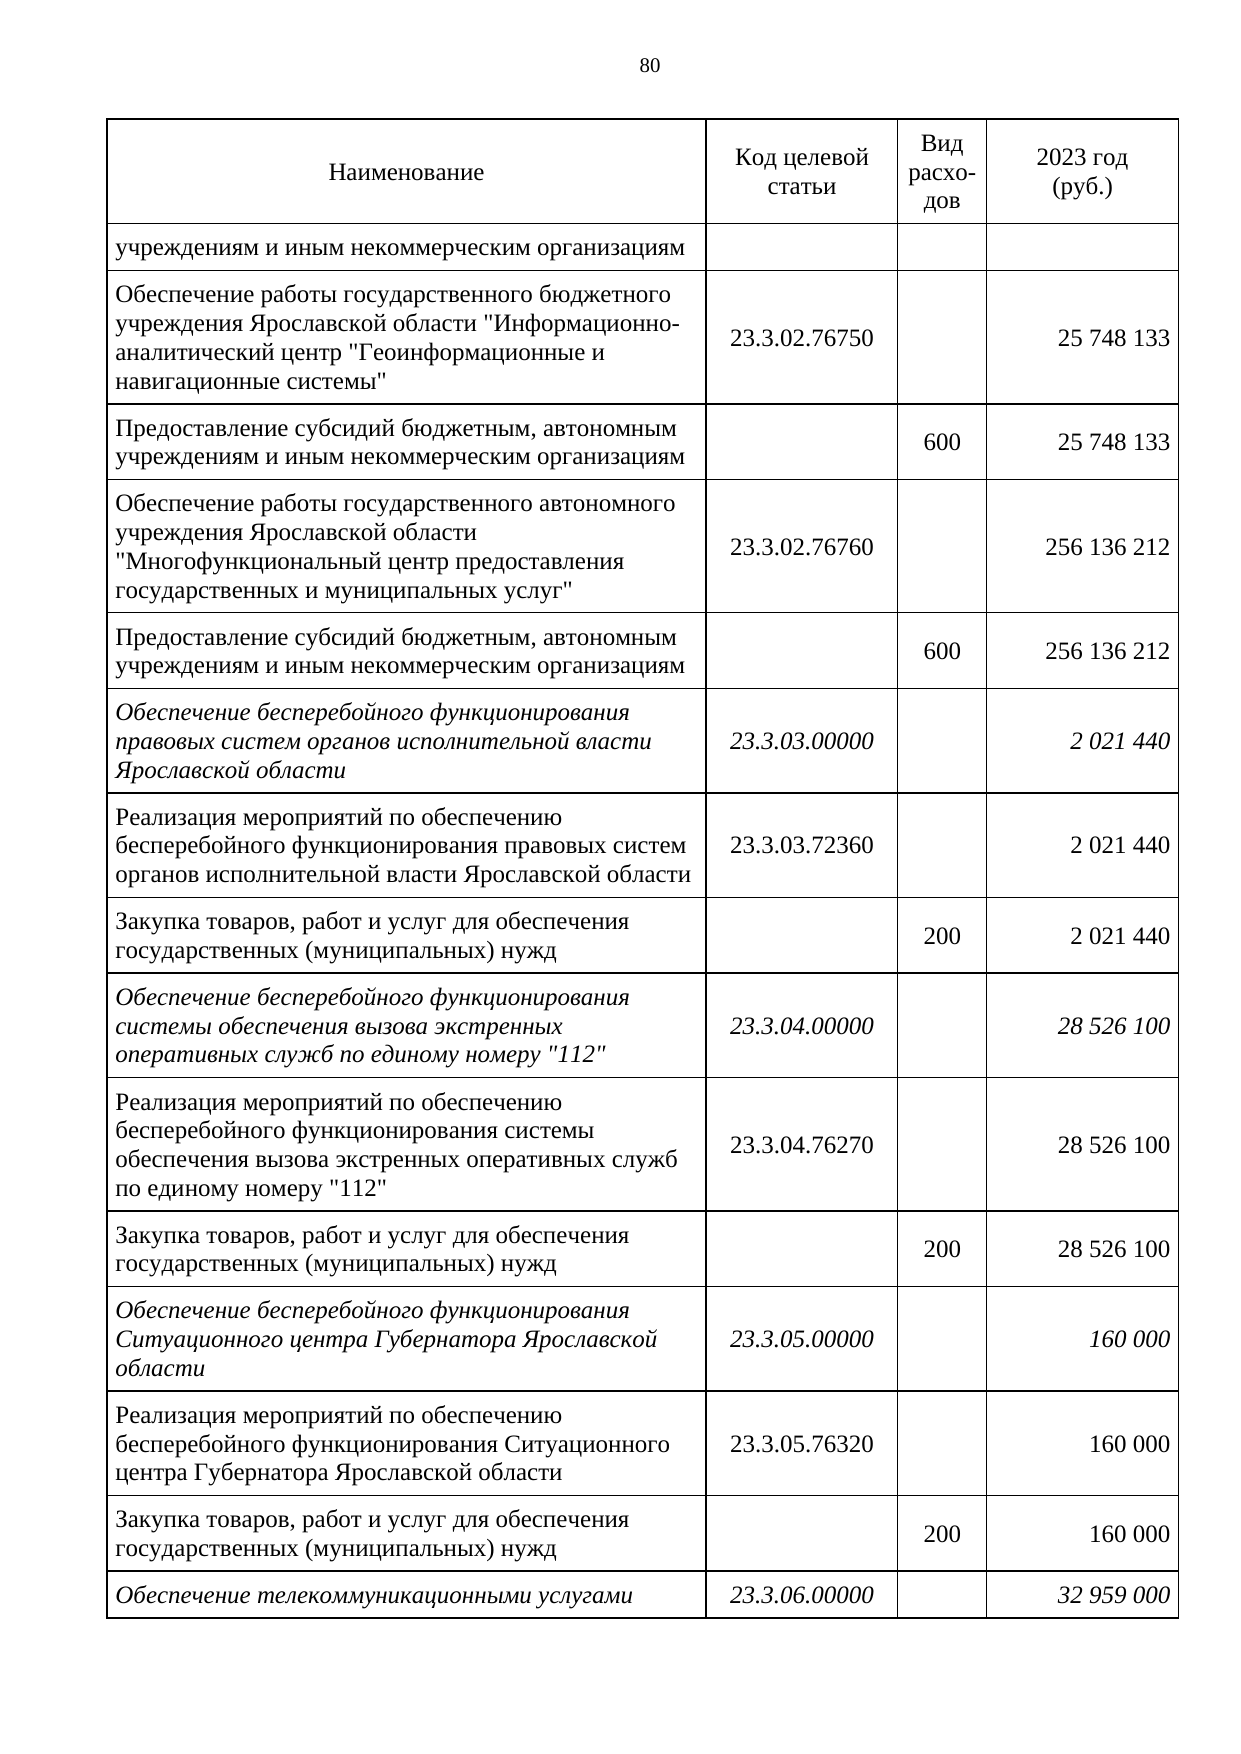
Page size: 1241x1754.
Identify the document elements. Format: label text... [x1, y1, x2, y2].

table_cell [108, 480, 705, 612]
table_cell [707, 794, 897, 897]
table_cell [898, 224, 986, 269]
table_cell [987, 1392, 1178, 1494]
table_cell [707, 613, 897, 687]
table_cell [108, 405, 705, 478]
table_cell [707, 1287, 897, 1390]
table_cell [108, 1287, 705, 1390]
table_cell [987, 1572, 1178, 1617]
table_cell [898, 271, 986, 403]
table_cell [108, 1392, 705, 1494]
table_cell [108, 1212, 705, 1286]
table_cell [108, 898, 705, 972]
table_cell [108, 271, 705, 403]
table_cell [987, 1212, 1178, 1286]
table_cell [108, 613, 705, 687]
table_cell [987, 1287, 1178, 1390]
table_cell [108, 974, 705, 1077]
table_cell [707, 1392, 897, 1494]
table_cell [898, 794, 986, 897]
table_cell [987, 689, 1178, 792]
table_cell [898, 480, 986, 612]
table_header Вид расхо-дов [898, 120, 986, 223]
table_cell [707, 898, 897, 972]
table_header 2023 год (руб.) [987, 120, 1178, 223]
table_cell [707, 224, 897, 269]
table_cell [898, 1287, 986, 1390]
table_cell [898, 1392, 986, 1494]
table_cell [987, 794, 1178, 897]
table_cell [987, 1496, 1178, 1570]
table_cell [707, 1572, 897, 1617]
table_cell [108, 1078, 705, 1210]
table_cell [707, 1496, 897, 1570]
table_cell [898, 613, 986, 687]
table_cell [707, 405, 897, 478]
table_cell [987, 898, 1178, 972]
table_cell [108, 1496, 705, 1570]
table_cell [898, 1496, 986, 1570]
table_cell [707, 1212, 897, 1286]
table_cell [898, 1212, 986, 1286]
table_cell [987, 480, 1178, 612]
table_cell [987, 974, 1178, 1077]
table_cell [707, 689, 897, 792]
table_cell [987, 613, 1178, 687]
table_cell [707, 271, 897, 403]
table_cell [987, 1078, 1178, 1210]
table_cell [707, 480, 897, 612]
table_header Код целевой статьи [707, 120, 897, 223]
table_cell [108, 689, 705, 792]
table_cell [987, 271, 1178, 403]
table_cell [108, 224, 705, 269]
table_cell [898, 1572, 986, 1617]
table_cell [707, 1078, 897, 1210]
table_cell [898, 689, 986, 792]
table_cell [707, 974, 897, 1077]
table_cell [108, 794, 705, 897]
table_header Наименование [108, 120, 705, 223]
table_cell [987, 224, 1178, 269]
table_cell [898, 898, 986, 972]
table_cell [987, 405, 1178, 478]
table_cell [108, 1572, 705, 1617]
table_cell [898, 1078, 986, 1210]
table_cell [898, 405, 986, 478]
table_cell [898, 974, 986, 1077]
